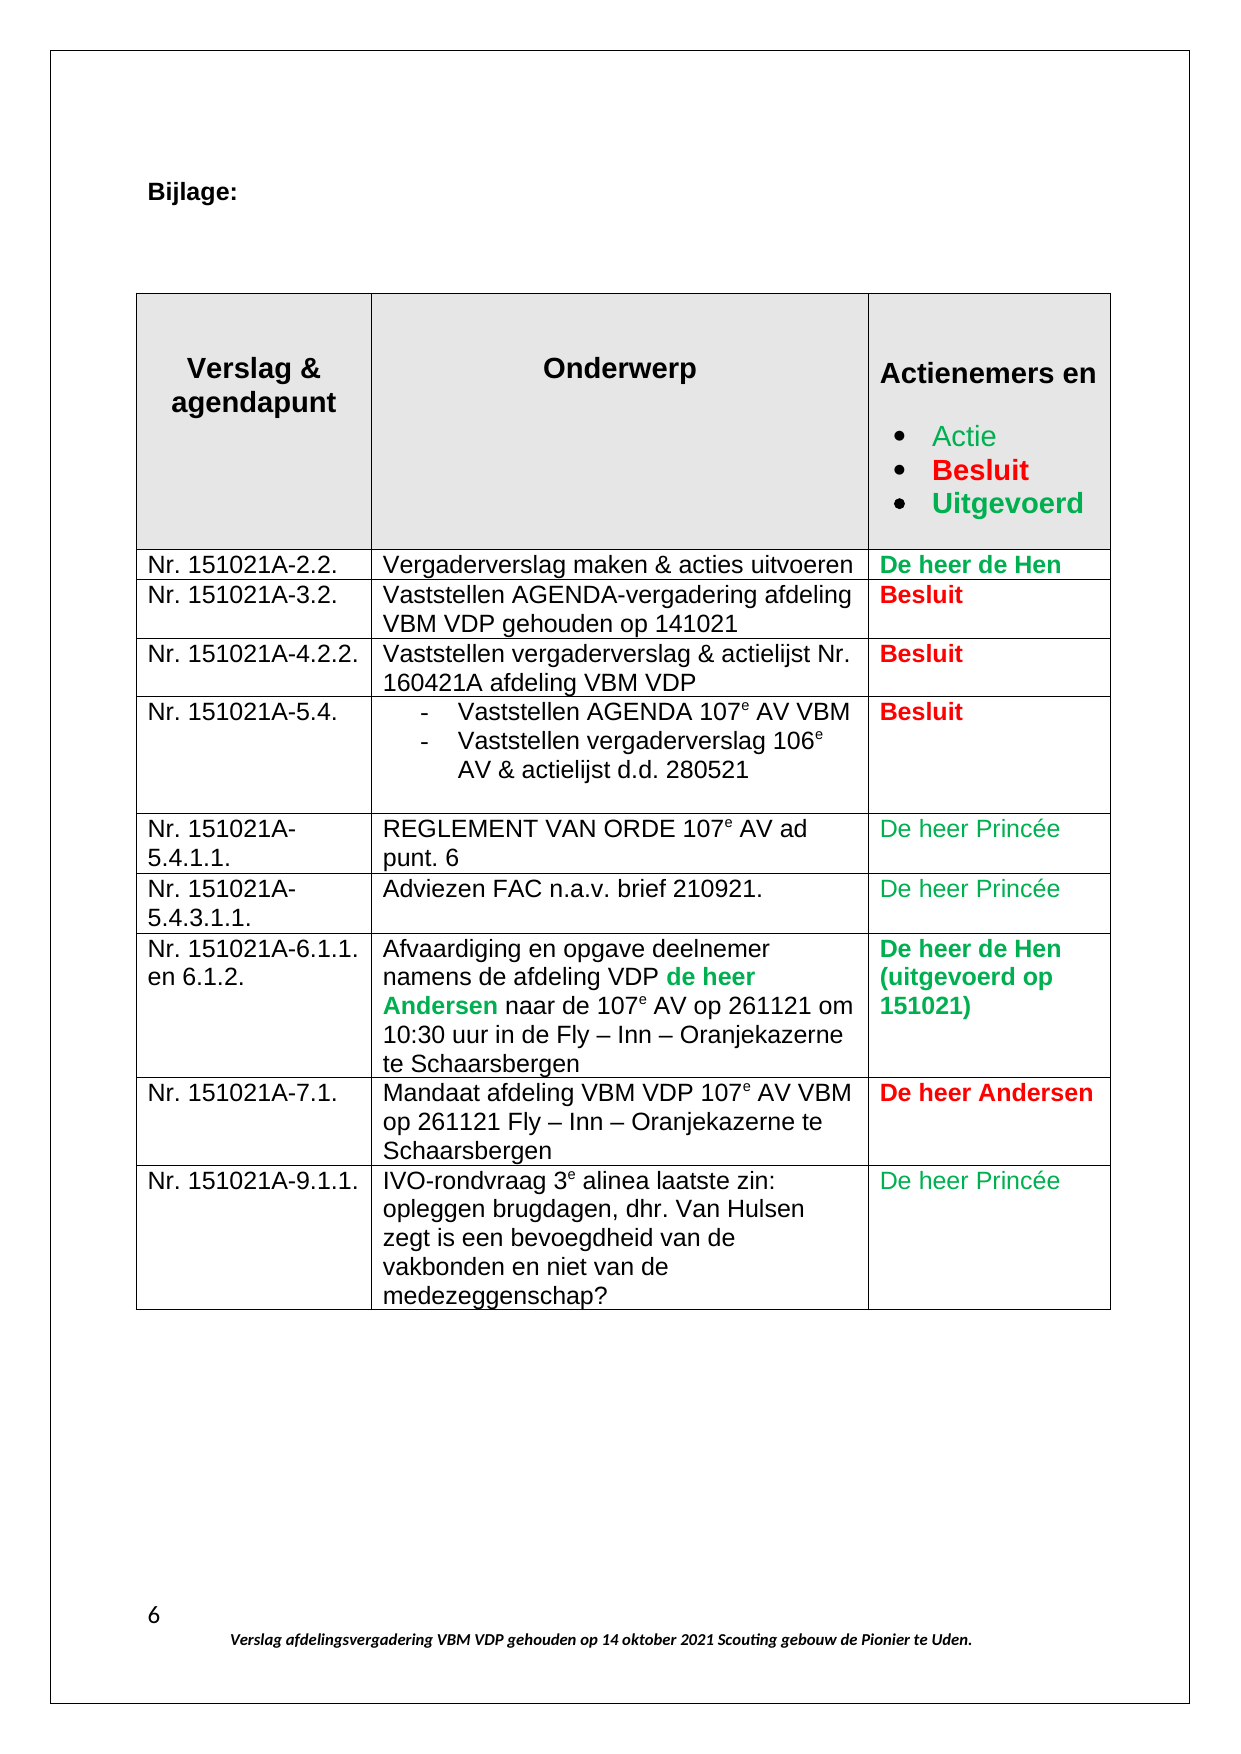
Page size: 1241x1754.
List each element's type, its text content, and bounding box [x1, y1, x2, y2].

table_cell Vergaderverslag maken & acties uitvoeren [372, 550, 868, 579]
table_header Actienemers en Actie Besluit Uitgevoerd [869, 294, 1110, 549]
table_cell Nr. 151021A-6.1.1. en 6.1.2. [137, 934, 371, 1077]
table_cell De heer de Hen [869, 550, 1110, 579]
table_cell Besluit [869, 697, 1110, 813]
table_cell De heer Princée [869, 874, 1110, 932]
table_cell Nr. 151021A-2.2. [137, 550, 371, 579]
table_cell Nr. 151021A-9.1.1. [137, 1166, 371, 1309]
table_cell Nr. 151021A-5.4.1.1. [137, 814, 371, 873]
table_cell IVO-rondvraag 3e alinea laatste zin: opleggen brugdagen, dhr. Van Hulsen zegt is een bevoegdheid van de vakbonden en niet van de medezeggenschap? [372, 1166, 868, 1309]
table_cell Adviezen FAC n.a.v. brief 210921. [372, 874, 868, 932]
text Bijlage: [147, 177, 1093, 205]
table_header Verslag & agendapunt [137, 294, 371, 549]
table_cell Besluit [869, 580, 1110, 638]
table_cell REGLEMENT VAN ORDE 107e AV ad punt. 6 [372, 814, 868, 873]
table_cell Nr. 151021A-7.1. [137, 1078, 371, 1164]
table_cell Vaststellen vergaderverslag & actielijst Nr. 160421A afdeling VBM VDP [372, 639, 868, 696]
table_cell Nr. 151021A-5.4. [137, 697, 371, 813]
table_cell Nr. 151021A-3.2. [137, 580, 371, 638]
table_cell Mandaat afdeling VBM VDP 107e AV VBM op 261121 Fly – Inn – Oranjekazerne te Schaarsbergen [372, 1078, 868, 1164]
table_cell Afvaardiging en opgave deelnemer namens de afdeling VDP de heer Andersen naar de 107e AV op 261121 om 10:30 uur in de Fly – Inn – Oranjekazerne te Schaarsbergen [372, 934, 868, 1077]
table_cell De heer Andersen [869, 1078, 1110, 1164]
table_cell De heer Princée [869, 1166, 1110, 1309]
table_cell Nr. 151021A-4.2.2. [137, 639, 371, 696]
table_header Onderwerp [372, 294, 868, 549]
table_cell Nr. 151021A-5.4.3.1.1. [137, 874, 371, 932]
table_cell Vaststellen AGENDA 107e AV VBM Vaststellen vergaderverslag 106e AV & actielijst d.d. 280521 [372, 697, 868, 813]
table_cell Vaststellen AGENDA-vergadering afdeling VBM VDP gehouden op 141021 [372, 580, 868, 638]
table_cell De heer de Hen (uitgevoerd op 151021) [869, 934, 1110, 1077]
table_cell Besluit [869, 639, 1110, 696]
table_cell De heer Princée [869, 814, 1110, 873]
